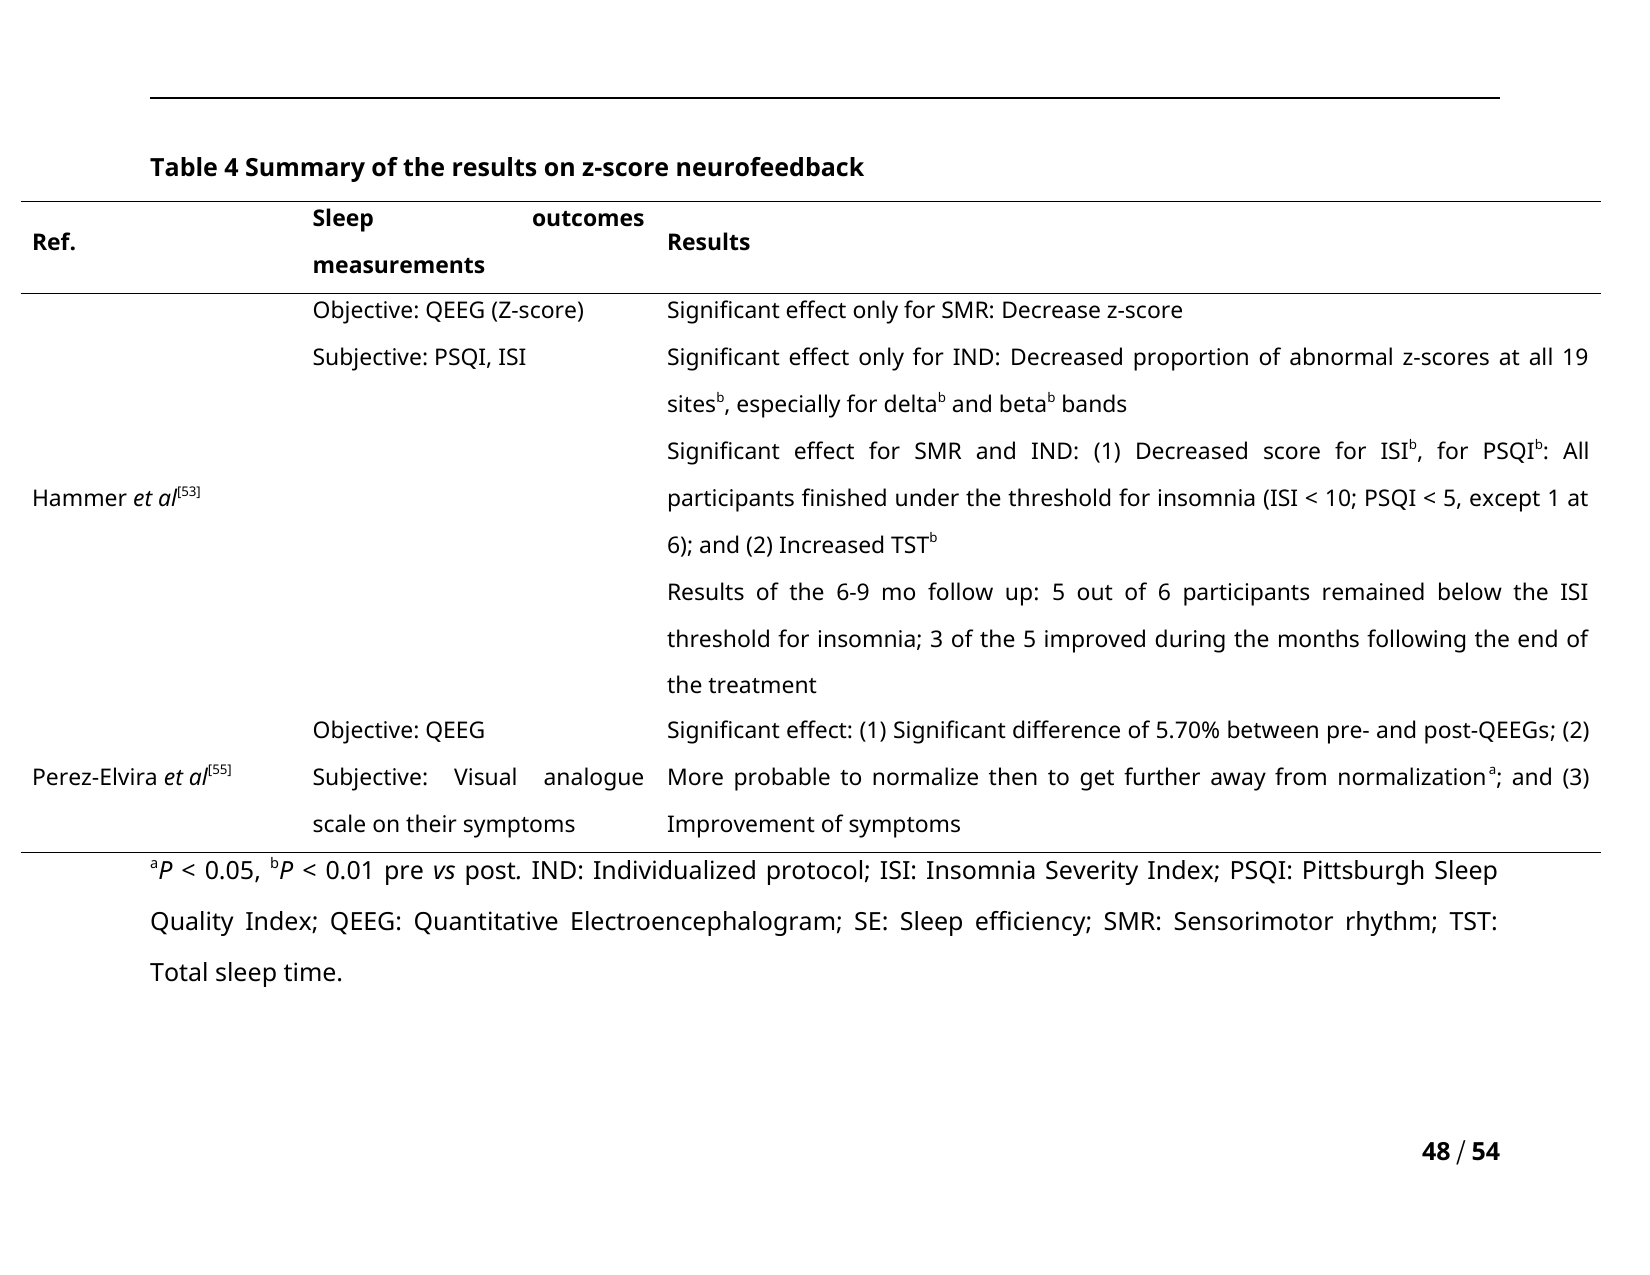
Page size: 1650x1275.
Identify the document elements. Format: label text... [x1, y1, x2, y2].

table_cell Significant effect only for SMR: Decrease z-score Significant effect only for IND: Decreased proportion of abnormal z-scores at all 19 sitesb, especially for deltab and betab bands Significant effect for SMR and IND: (1) Decreased score for ISIb, for PSQIb: All participants finished under the threshold for insomnia (ISI < 10; PSQI < 5, except 1 at 6); and (2) Increased TSTb Results of the 6-9 mo follow up: 5 out of 6 participants remained below the ISI threshold for insomnia; 3 of the 5 improved during the months following the end of the treatment [656, 294, 1601, 714]
table_header Sleep outcomes measurements [301, 202, 656, 293]
text Table 4 Summary of the results on z-score neurofeedback [150, 150, 1500, 184]
table_cell Objective: QEEG Subjective: Visual analogue scale on their symptoms [301, 714, 656, 852]
table_cell Objective: QEEG (z-score) Subjective: PSQI, ISI [301, 294, 656, 714]
table_header Results [656, 202, 1601, 293]
table_header Ref. [21, 202, 301, 293]
table_cell Significant effect: (1) Significant difference of 5.70% between pre- and post-QEEGs; (2) More probable to normalize then to get further away from normalizationa; and (3) Improvement of symptoms [656, 714, 1601, 852]
text aP < 0.05, bP < 0.01 pre vs post. IND: Individualized protocol; ISI: Insomnia Severity Index; PSQI: Pittsburgh Sleep Quality Index; QEEG: Quantitative Electroencephalogram; SE: Sleep efficiency; SMR: Sensorimotor rhythm; TST: Total sleep time. [150, 853, 1500, 989]
table_cell Hammer et al[53] [21, 294, 301, 714]
table_cell Perez-Elvira et al[55] [21, 714, 301, 852]
